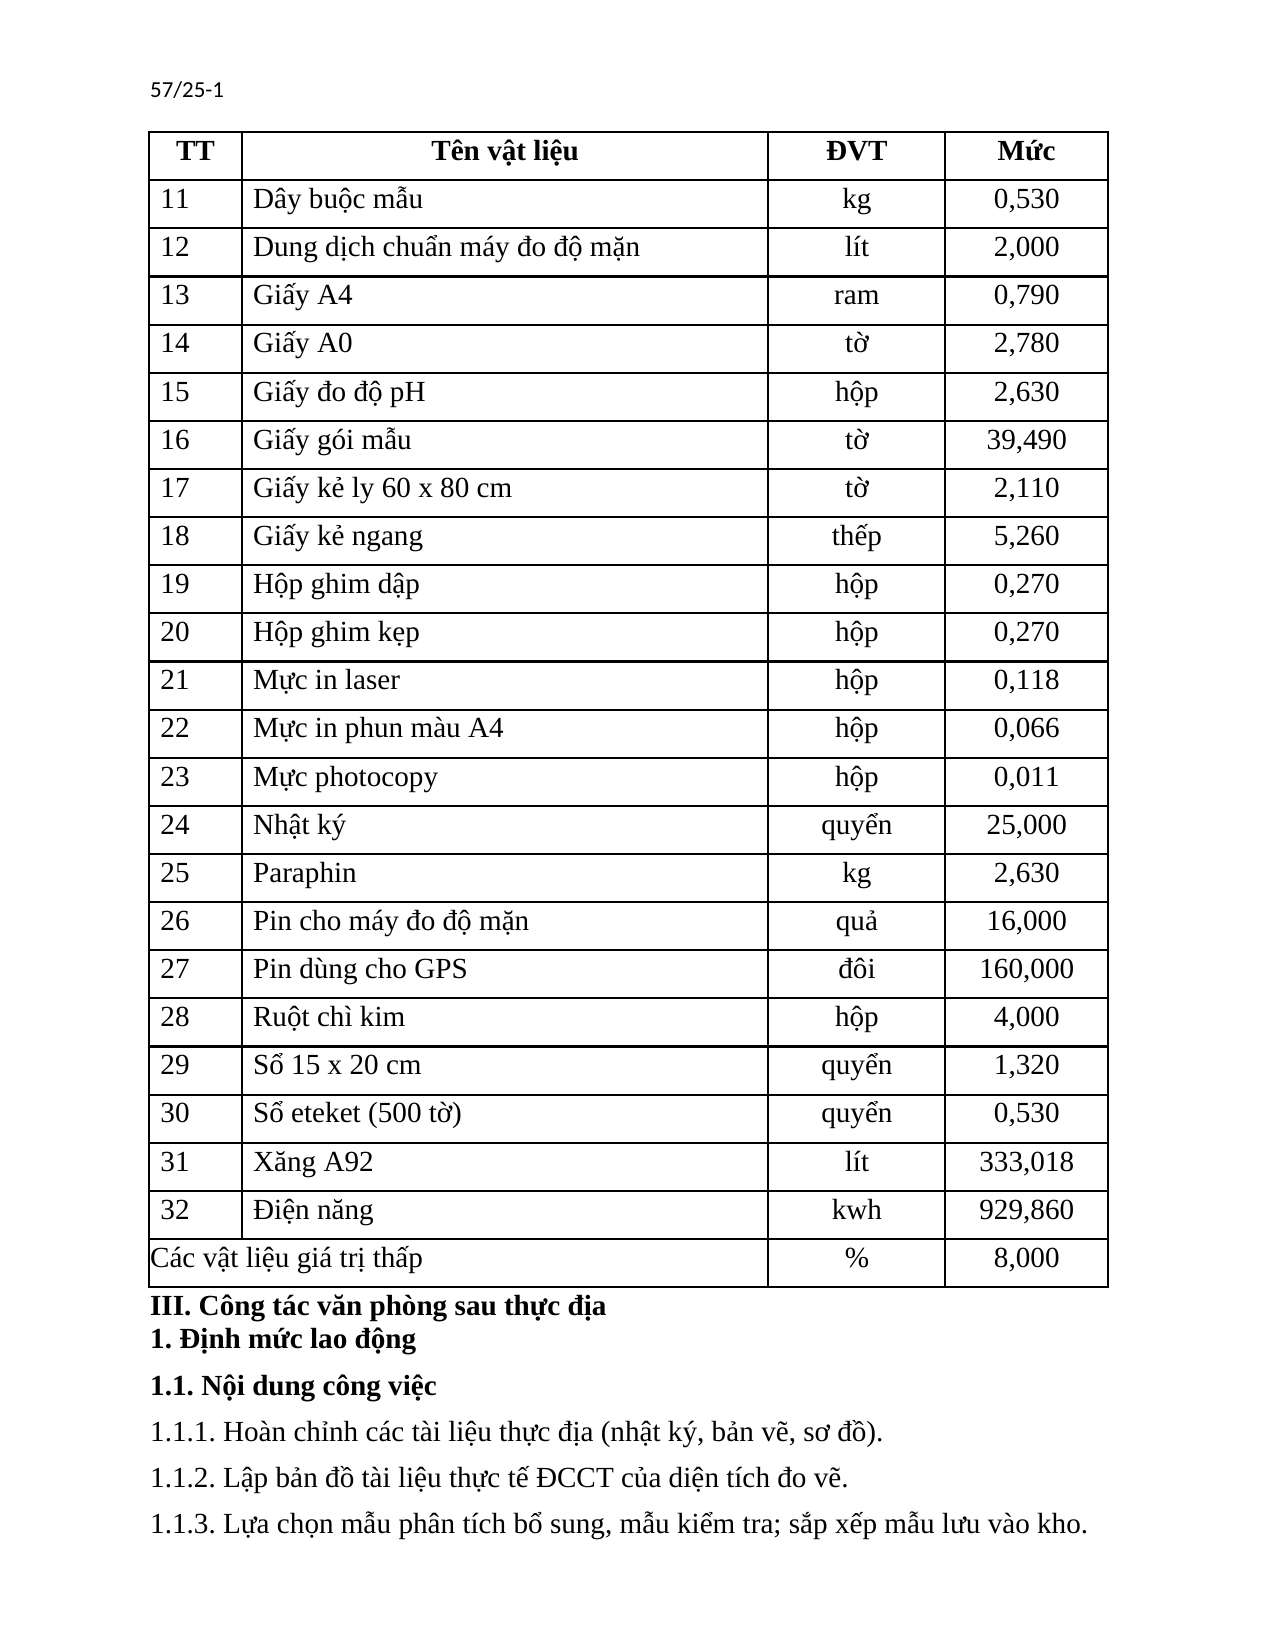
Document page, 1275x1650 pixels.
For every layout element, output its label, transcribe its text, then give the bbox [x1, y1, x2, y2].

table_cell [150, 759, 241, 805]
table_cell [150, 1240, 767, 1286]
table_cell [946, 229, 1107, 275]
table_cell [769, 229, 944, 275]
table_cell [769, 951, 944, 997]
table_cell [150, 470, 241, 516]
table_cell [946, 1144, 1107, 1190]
text III. Công tác văn phòng sau thực địa [150, 1288, 1125, 1322]
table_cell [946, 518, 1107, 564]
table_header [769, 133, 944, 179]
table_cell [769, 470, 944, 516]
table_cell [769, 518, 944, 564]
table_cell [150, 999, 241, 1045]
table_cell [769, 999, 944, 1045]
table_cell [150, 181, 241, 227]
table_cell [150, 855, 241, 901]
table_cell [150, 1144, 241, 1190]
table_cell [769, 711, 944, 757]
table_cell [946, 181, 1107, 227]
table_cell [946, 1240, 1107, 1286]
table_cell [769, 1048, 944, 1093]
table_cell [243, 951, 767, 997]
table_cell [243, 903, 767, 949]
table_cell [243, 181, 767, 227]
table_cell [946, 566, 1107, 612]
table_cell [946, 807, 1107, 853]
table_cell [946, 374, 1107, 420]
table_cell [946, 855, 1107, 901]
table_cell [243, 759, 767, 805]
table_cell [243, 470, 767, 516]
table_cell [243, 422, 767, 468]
text 1.1.2. Lập bản đồ tài liệu thực tế ĐCCT của diện tích đo vẽ. [150, 1460, 1125, 1493]
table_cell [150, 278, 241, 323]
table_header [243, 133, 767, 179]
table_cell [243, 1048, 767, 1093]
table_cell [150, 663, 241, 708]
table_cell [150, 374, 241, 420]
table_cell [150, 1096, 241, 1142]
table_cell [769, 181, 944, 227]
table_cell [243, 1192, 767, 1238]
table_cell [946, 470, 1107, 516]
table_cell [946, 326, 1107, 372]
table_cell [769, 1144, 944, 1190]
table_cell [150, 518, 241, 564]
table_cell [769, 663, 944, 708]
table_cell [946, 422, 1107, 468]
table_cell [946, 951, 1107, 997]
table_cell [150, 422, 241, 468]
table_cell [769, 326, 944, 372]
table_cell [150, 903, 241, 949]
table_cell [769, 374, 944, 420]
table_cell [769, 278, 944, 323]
text 1.1.1. Hoàn chỉnh các tài liệu thực địa (nhật ký, bản vẽ, sơ đồ). [150, 1414, 1125, 1447]
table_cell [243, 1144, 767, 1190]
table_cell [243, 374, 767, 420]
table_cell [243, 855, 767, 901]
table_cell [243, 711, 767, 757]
text 1.1.3. Lựa chọn mẫu phân tích bổ sung, mẫu kiểm tra; sắp xếp mẫu lưu vào kho. [150, 1506, 1125, 1539]
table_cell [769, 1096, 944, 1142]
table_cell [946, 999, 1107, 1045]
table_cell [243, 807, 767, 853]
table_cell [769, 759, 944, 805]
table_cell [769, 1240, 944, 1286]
text 1.1. Nội dung công việc [150, 1368, 1125, 1401]
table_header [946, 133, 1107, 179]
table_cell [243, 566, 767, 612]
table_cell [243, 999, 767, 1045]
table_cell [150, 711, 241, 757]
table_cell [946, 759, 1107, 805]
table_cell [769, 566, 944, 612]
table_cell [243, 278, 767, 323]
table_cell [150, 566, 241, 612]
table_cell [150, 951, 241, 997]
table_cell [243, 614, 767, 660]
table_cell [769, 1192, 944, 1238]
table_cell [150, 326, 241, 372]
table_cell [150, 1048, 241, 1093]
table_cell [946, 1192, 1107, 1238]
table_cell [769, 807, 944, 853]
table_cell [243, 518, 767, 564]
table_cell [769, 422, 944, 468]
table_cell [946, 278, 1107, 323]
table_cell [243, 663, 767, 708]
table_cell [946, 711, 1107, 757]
text 1. Định mức lao động [150, 1322, 1125, 1355]
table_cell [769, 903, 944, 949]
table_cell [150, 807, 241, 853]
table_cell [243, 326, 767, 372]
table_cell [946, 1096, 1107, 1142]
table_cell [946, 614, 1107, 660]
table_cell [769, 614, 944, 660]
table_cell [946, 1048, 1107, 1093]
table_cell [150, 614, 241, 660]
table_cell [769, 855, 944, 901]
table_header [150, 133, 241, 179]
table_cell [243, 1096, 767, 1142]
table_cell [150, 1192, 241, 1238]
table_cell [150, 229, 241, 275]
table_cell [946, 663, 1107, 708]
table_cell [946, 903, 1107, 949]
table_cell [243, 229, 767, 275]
